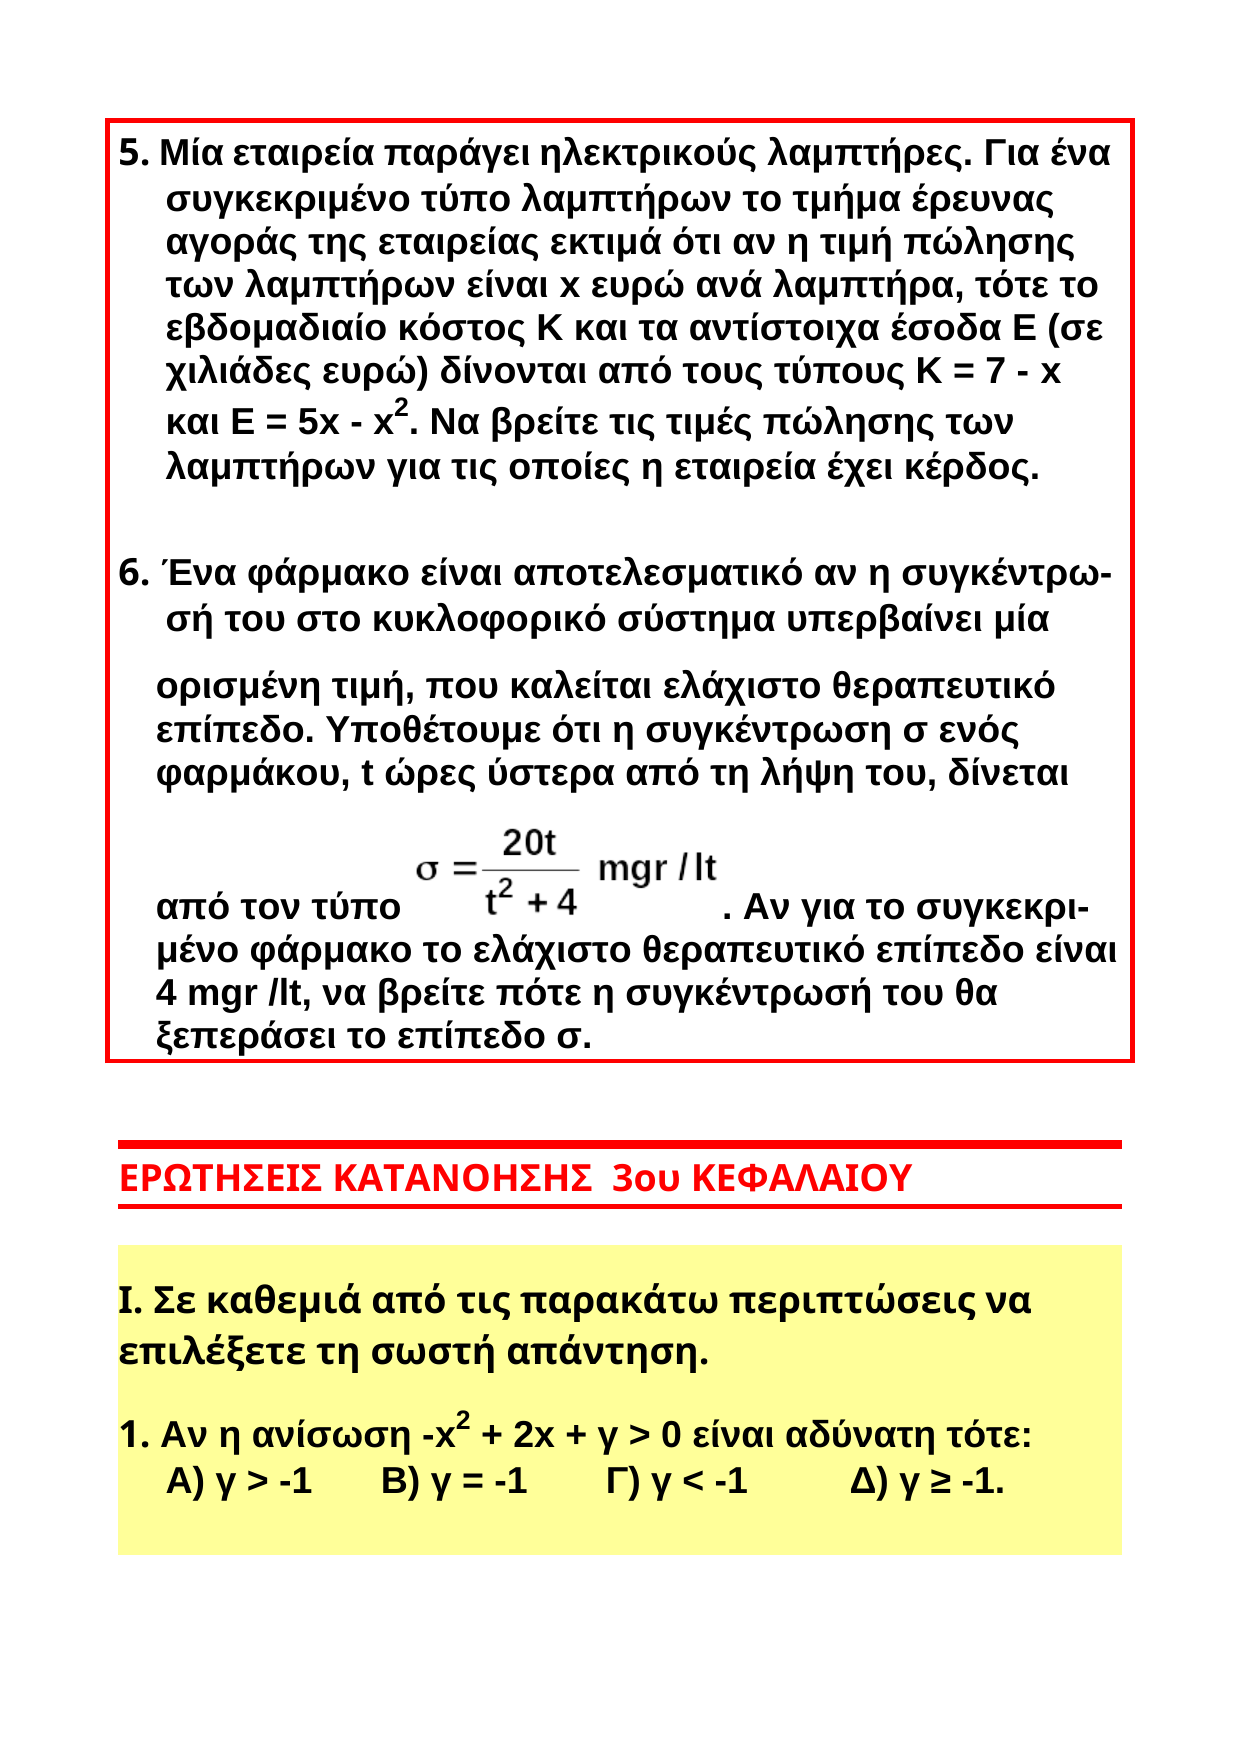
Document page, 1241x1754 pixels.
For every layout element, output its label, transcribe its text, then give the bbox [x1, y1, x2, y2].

text 1. Αν η ανίσωση -x2 + 2x + γ > 0 είναι αδύνατη τότε: [118, 1404, 1122, 1458]
text Α) γ > -1 Β) γ = -1 Γ) γ < -1 Δ) γ ≥ -1. [118, 1458, 1122, 1501]
text 5. Μία εταιρεία παράγει ηλεκτρικούς λαμπτήρες. Για ένα συγκεκριμένο τύπο λαμπτήρων το τμήμα έρευνας αγοράς της εταιρείας εκτιμά ότι αν η τιμή πώλησης των λαμπτήρων είναι x ευρώ ανά λαμπτήρα, τότε το εβδομαδιαίο κόστος Κ και τα αντίστοιχα έσοδα Ε (σε χιλιάδες ευρώ) δίνονται από τους τύπους Κ = 7 - x και Ε = 5x - x2. Να βρείτε τις τιμές πώλησης των λαμπτήρων για τις οποίες η εταιρεία έχει κέρδος. [110, 123, 1130, 487]
text 4 mgr /lt, να βρείτε πότε η συγκέντρωσή του θα [118, 970, 1122, 1007]
text ορισμένη τιμή, που καλείται ελάχιστο θεραπευτικό [118, 664, 1122, 707]
text από τον τύπο . Αν για το συγκεκρι- [118, 822, 1122, 927]
text μένο φάρμακο το ελάχιστο θεραπευτικό επίπεδο είναι [118, 927, 1122, 970]
text ΕΡΩΤΗΣΕΙΣ ΚΑΤΑΝΟΗΣΗΣ 3ου ΚΕΦΑΛΑΙΟΥ [118, 1149, 1122, 1204]
text επίπεδο. Υποθέτουμε ότι η συγκέντρωση σ ενός [118, 707, 1122, 750]
text ξεπεράσει το επίπεδο σ. [110, 1007, 1130, 1059]
text 6. Ένα φάρμακο είναι αποτελεσματικό αν η συγκέντρω-σή του στο κυκλοφορικό σύστημα υπερβαίνει μία [118, 546, 1122, 640]
text φαρμάκου, t ώρες ύστερα από τη λήψη του, δίνεται [118, 750, 1122, 793]
text I. Σε καθεμιά από τις παρακάτω περιπτώσεις να επιλέξετε τη σωστή απάντηση. [118, 1273, 1122, 1376]
